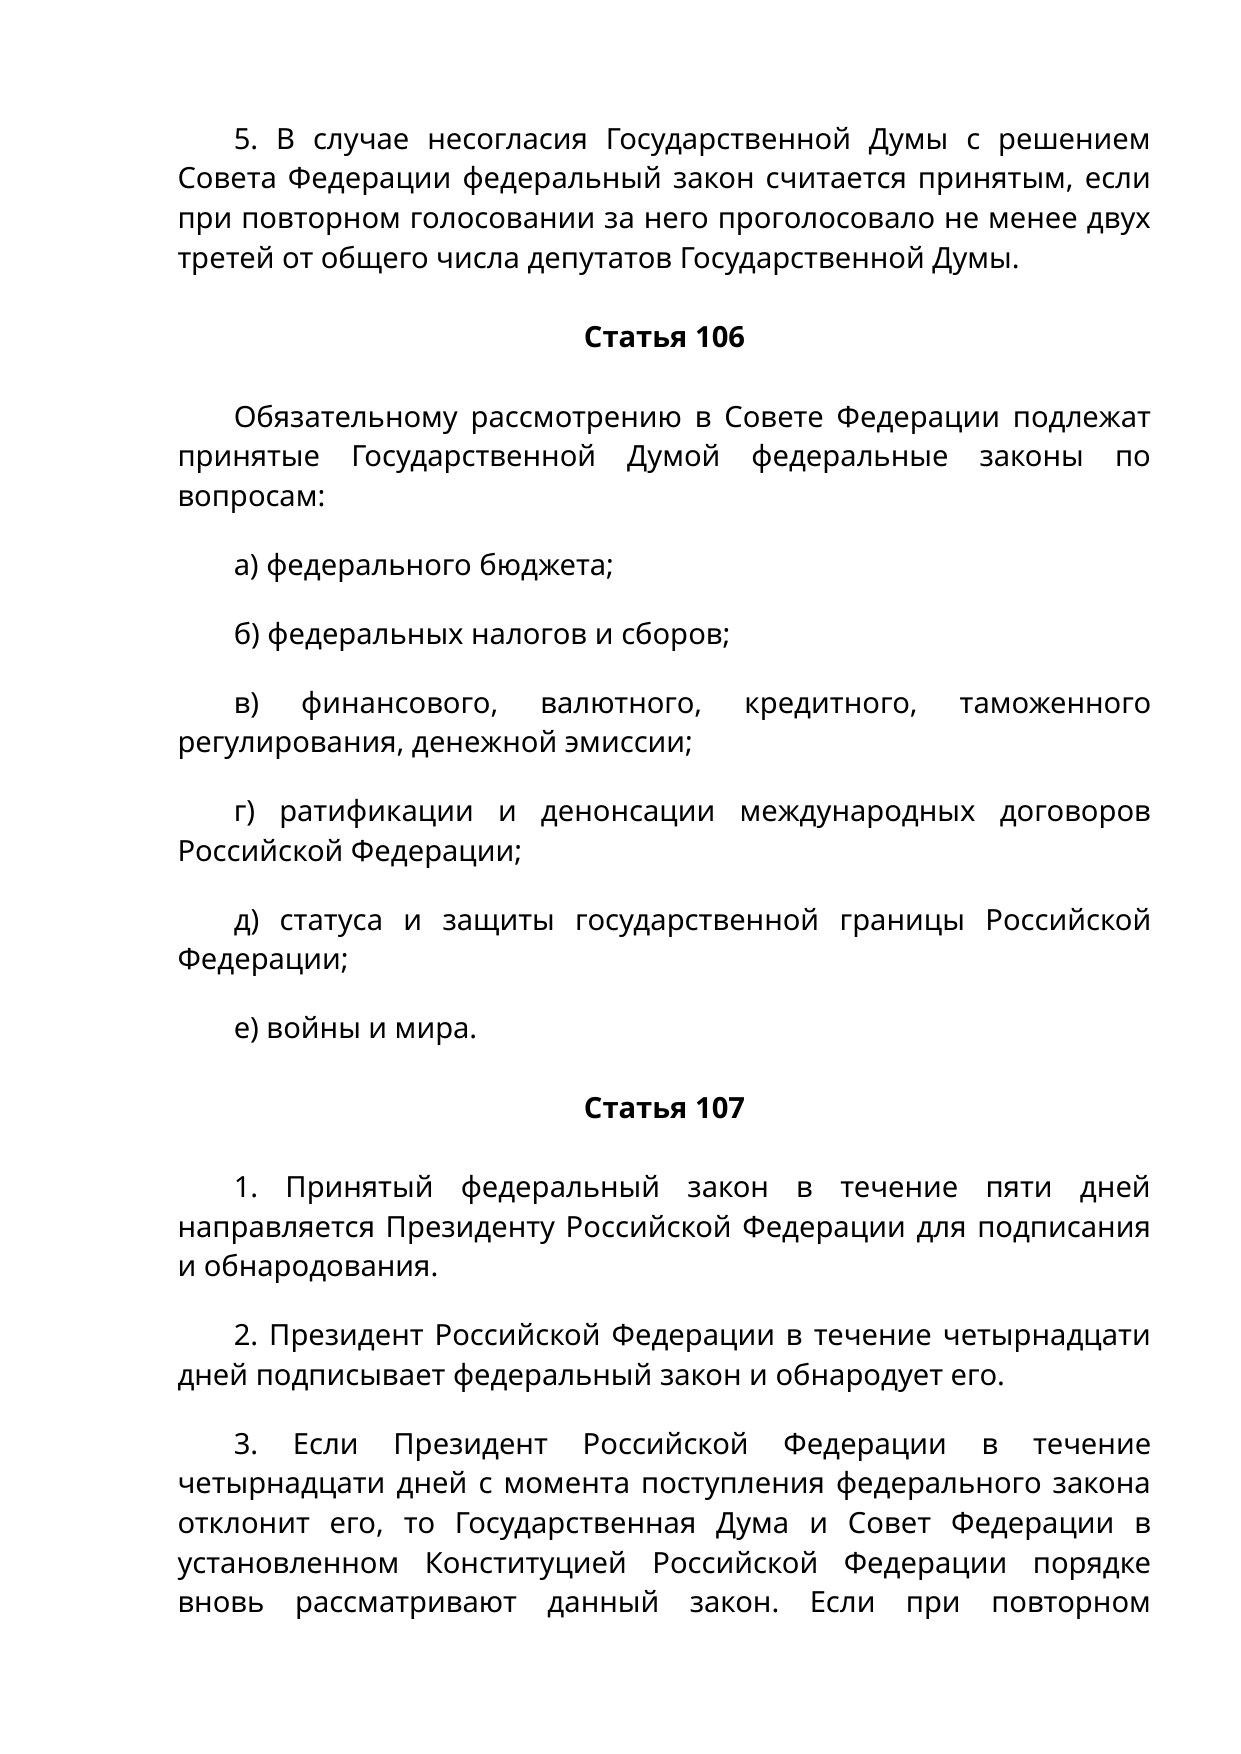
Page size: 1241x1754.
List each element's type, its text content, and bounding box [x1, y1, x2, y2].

title Статья 107 [177, 1087, 1152, 1127]
text д) статуса и защиты государственной границы Российской Федерации; [177, 899, 1152, 978]
text г) ратификации и денонсации международных договоров Российской Федерации; [177, 790, 1152, 870]
title Статья 106 [177, 317, 1152, 356]
text 2. Президент Российской Федерации в течение четырнадцати дней подписывает федеральный закон и обнародует его. [177, 1314, 1152, 1394]
text в) финансового, валютного, кредитного, таможенного регулирования, денежной эмиссии; [177, 682, 1152, 761]
text е) войны и мира. [177, 1007, 1152, 1047]
text а) федерального бюджета; [177, 544, 1152, 584]
text Обязательному рассмотрению в Совете Федерации подлежат принятые Государственной Думой федеральные законы по вопросам: [177, 396, 1152, 515]
text б) федеральных налогов и сборов; [177, 613, 1152, 653]
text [177, 1423, 1152, 1621]
text 1. Принятый федеральный закон в течение пяти дней направляется Президенту Российской Федерации для подписания и обнародования. [177, 1166, 1152, 1285]
text 5. В случае несогласия Государственной Думы с решением Совета Федерации федеральный закон считается принятым, если при повторном голосовании за него проголосовало не менее двух третей от общего числа депутатов Государственной Думы. [177, 118, 1152, 277]
